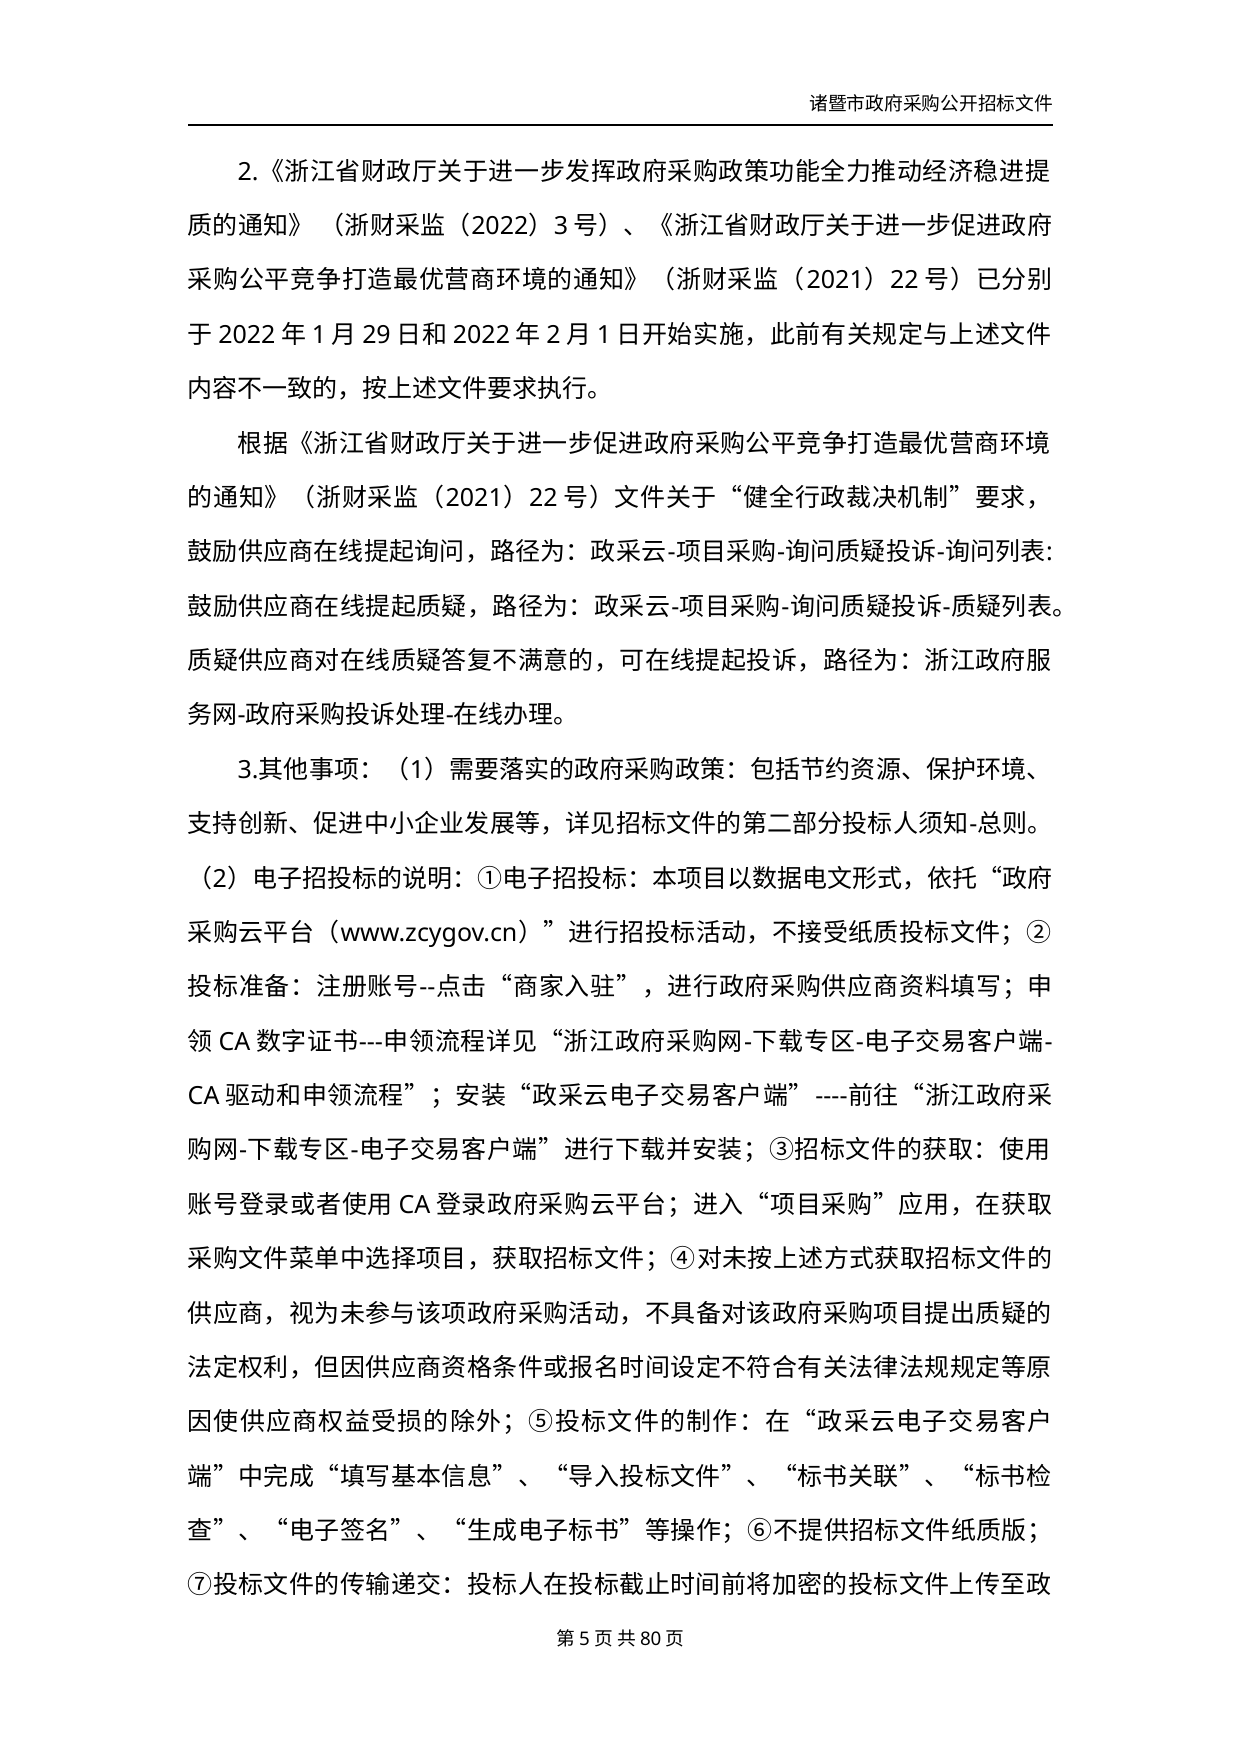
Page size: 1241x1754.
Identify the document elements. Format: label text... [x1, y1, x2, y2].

text 2.《浙江省财政厅关于进一步发挥政府采购政策功能全力推动经济稳进提质的通知》 （浙财采监（2022）3号）、《浙江省财政厅关于进一步促进政府采购公平竞争打造最优营商环境的通知》（浙财采监（2021）22号）已分别于2022年1月29日和2022年2月1日开始实施，此前有关规定与上述文件内容不一致的，按上述文件要求执行。 [187, 151, 1053, 405]
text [187, 749, 1053, 1601]
text 根据《浙江省财政厅关于进一步促进政府采购公平竞争打造最优营商环境的通知》（浙财采监（2021）22号）文件关于“健全行政裁决机制”要求，鼓励供应商在线提起询问，路径为：政采云-项目采购-询问质疑投诉-询问列表:鼓励供应商在线提起质疑，路径为：政采云-项目采购-询问质疑投诉-质疑列表。质疑供应商对在线质疑答复不满意的，可在线提起投诉，路径为：浙江政府服务网-政府采购投诉处理-在线办理。 [187, 423, 1053, 731]
